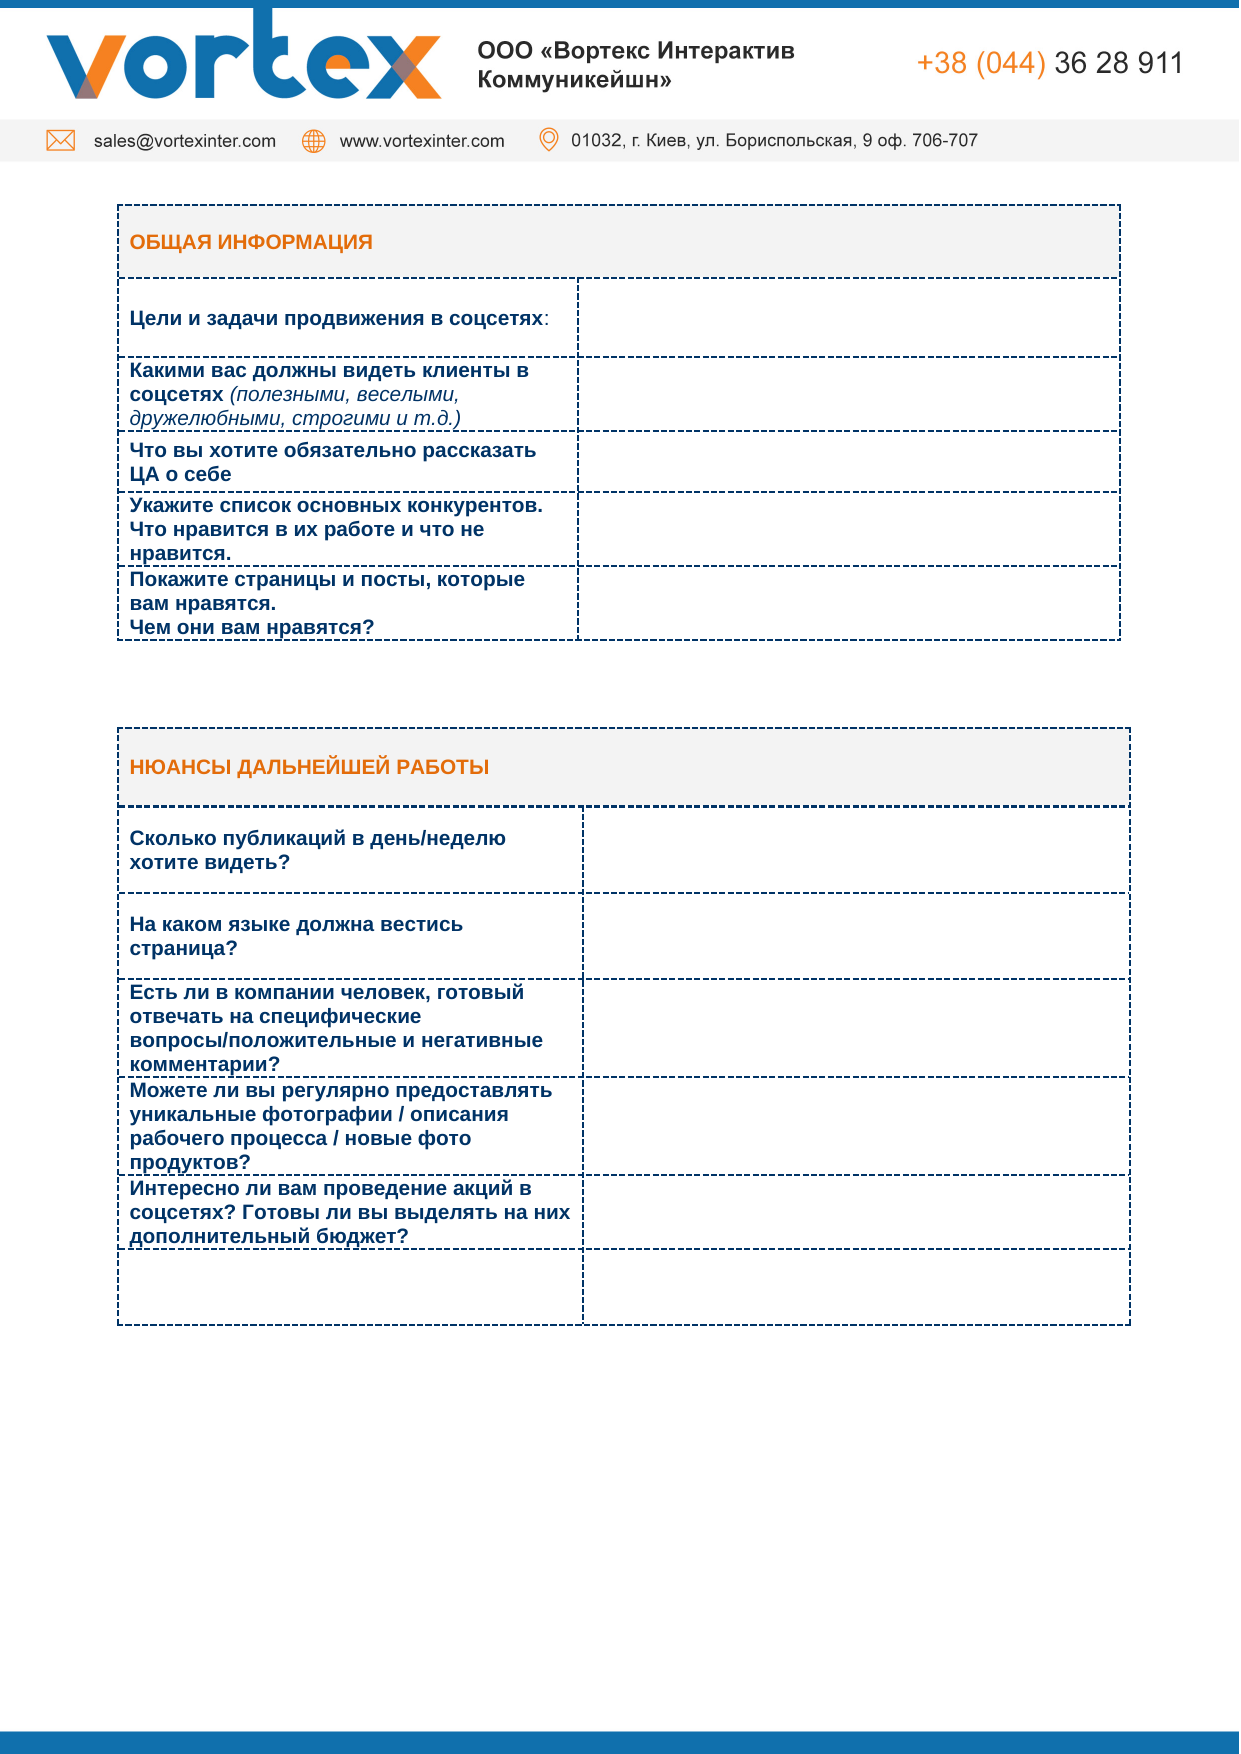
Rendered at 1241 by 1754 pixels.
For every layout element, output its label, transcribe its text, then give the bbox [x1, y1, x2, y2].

table_cell Укажите список основных конкурентов. Что нравится в их работе и что не нравится. [118, 491, 578, 564]
table_cell [583, 1076, 1130, 1174]
table_cell Интересно ли вам проведение акций в соцсетях? Готовы ли вы выделять на них дополнительный бюджет? [118, 1174, 583, 1248]
table_cell [578, 430, 1119, 491]
table_cell [578, 356, 1119, 430]
table_cell [578, 565, 1119, 638]
table_cell [583, 805, 1130, 892]
table_cell Какими вас должны видеть клиенты в соцсетях (полезными, веселыми, дружелюбными, строгими и т.д.) [118, 356, 578, 430]
table_cell [583, 1248, 1130, 1324]
picture [0, 0, 1239, 1754]
table_cell Сколько публикаций в день/неделю хотите видеть? [118, 805, 583, 892]
table_cell [578, 491, 1119, 564]
table_cell Что вы хотите обязательно рассказать ЦА о себе [118, 430, 578, 491]
table_cell Можете ли вы регулярно предоставлять уникальные фотографии / описания рабочего процесса / новые фото продуктов? [118, 1076, 583, 1174]
table_cell [578, 277, 1119, 356]
table_header НЮАНСЫ ДАЛЬНЕЙШЕЙ РАБОТЫ [118, 727, 1130, 805]
table_cell Покажите страницы и посты, которые вам нравятся. Чем они вам нравятся? [118, 565, 578, 638]
table_cell Цели и задачи продвижения в соцсетях: [118, 277, 578, 356]
table_cell [583, 1174, 1130, 1248]
table_cell [583, 892, 1130, 978]
table_cell На каком языке должна вестись страница? [118, 892, 583, 978]
table_cell Есть ли в компании человек, готовый отвечать на специфические вопросы/положительные и негативные комментарии? [118, 978, 583, 1076]
table_header ОБЩАЯ ИНФОРМАЦИЯ [118, 204, 1119, 277]
table_cell [118, 1248, 583, 1324]
table_cell [583, 978, 1130, 1076]
